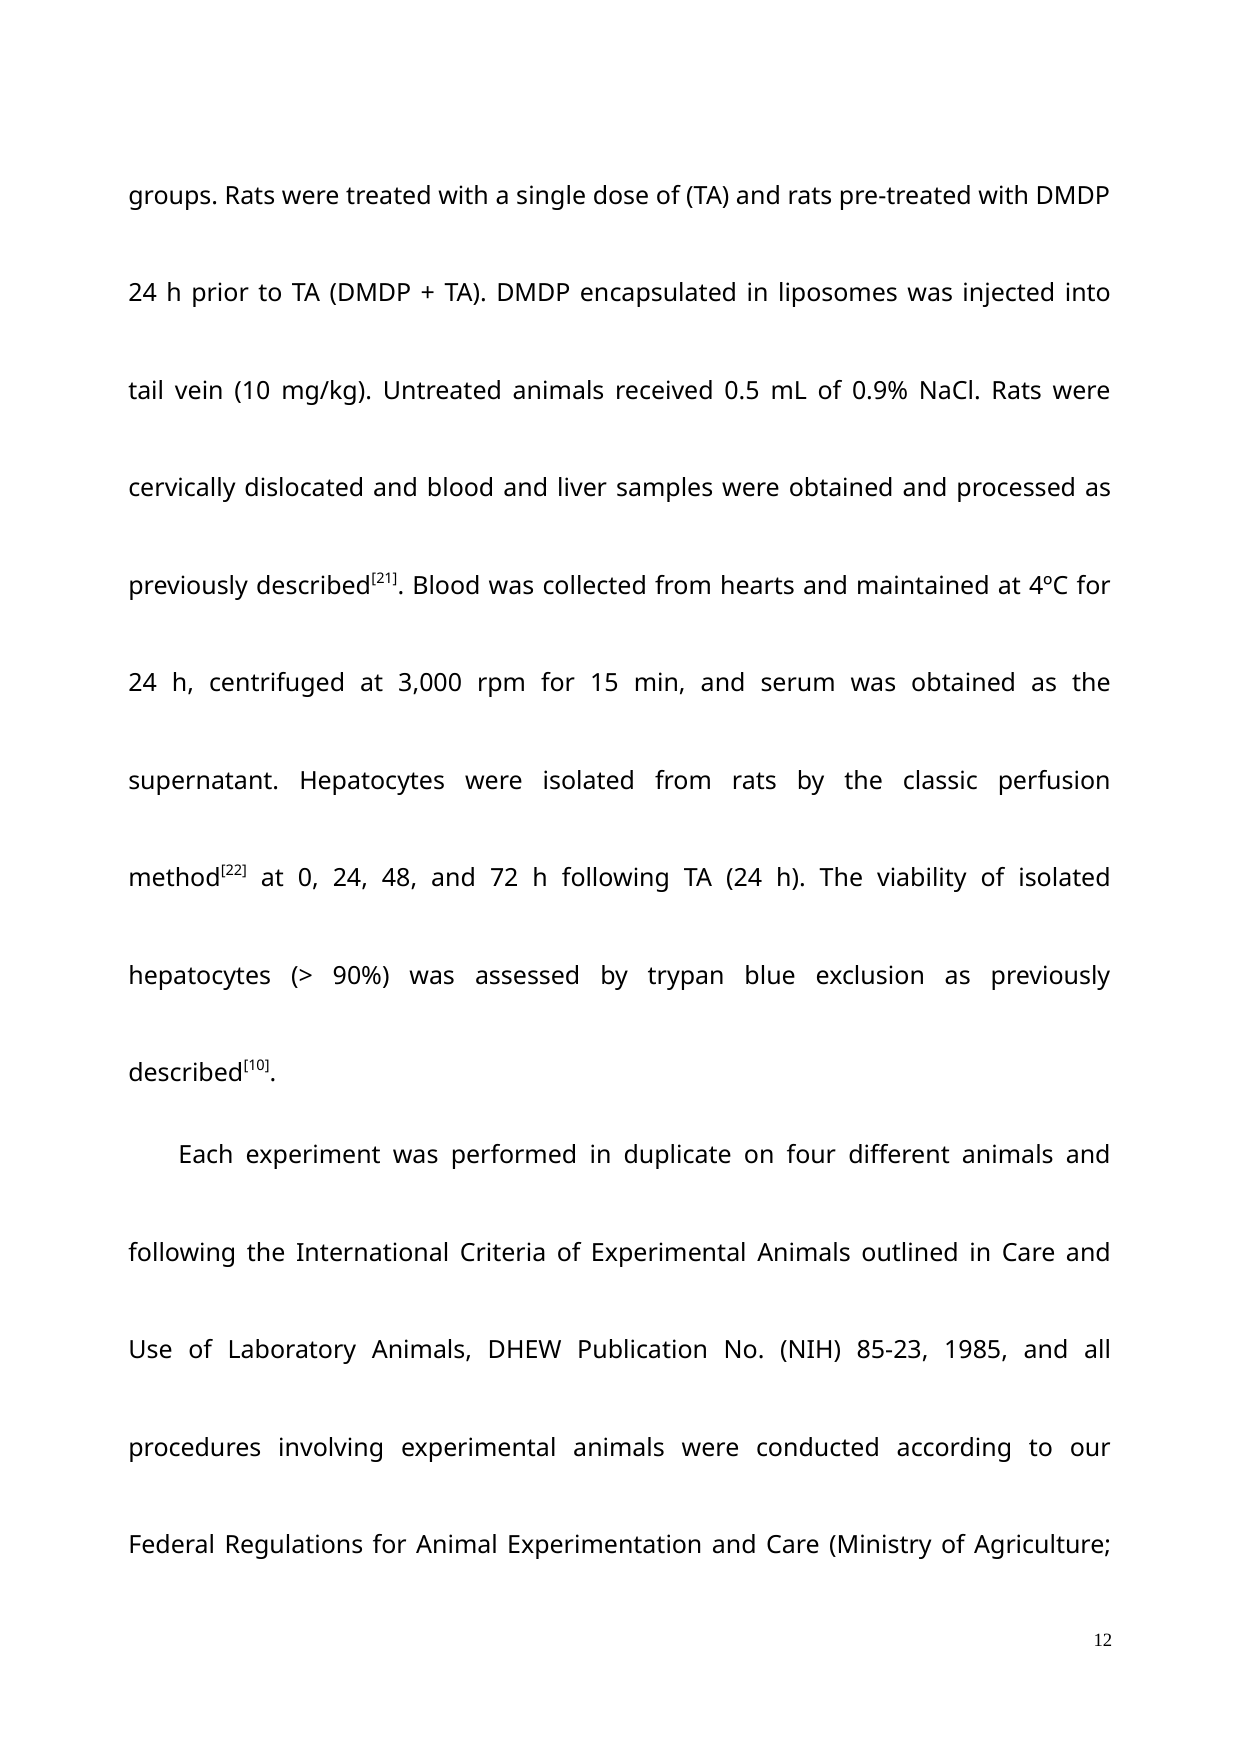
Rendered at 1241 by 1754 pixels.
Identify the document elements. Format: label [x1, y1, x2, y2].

text [128, 162, 1112, 1104]
text [128, 1121, 1112, 1576]
